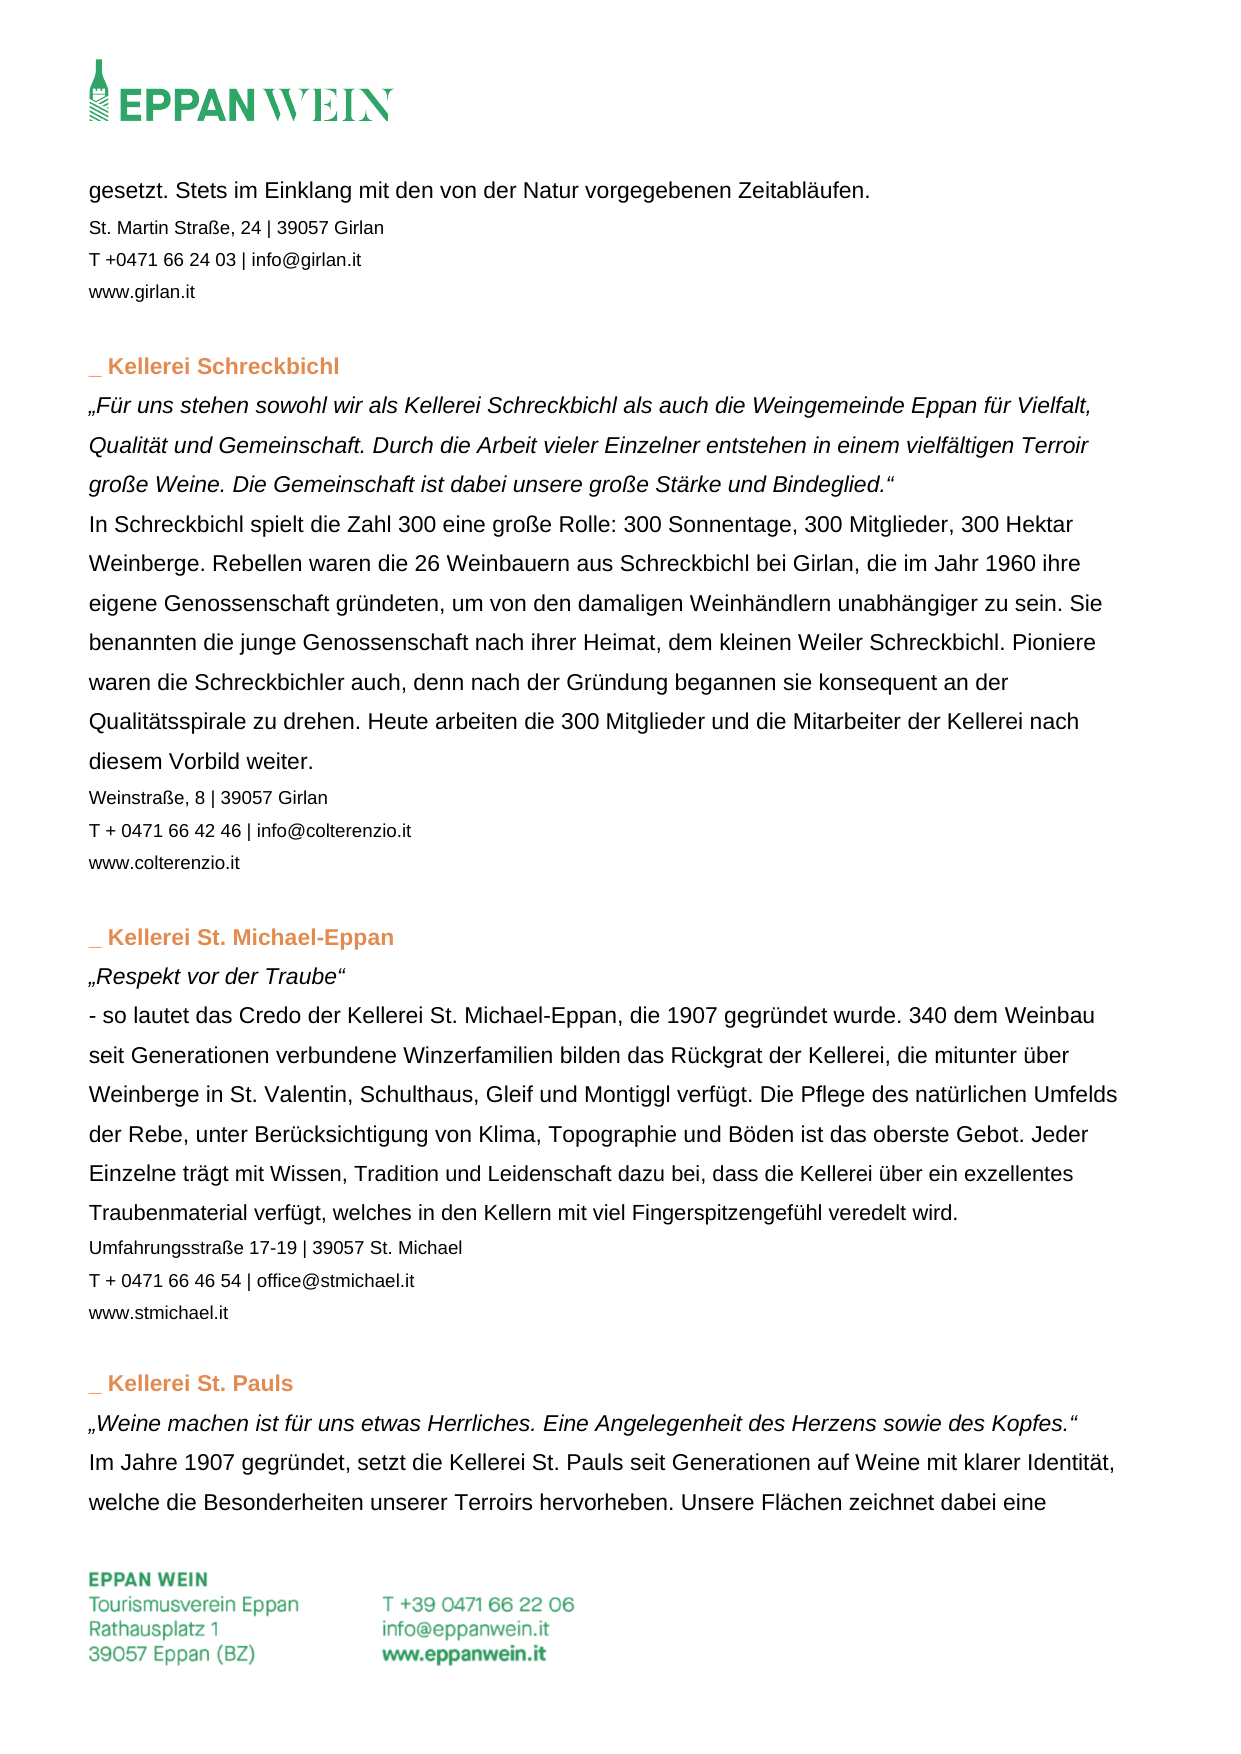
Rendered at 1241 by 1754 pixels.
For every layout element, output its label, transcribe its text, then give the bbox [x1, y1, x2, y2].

picture [88, 1565, 580, 1679]
text www.girlan.it [88, 281, 1122, 303]
text T +0471 66 24 03 | info@girlan.it [88, 249, 1122, 270]
picture [73, 43, 411, 137]
text Weinstraße, 8 | 39057 Girlan T + 0471 66 42 46 | info@colterenzio.it www.colterenzio.it [88, 787, 1122, 873]
text Umfahrungsstraße 17-19 | 39057 St. Michael T + 0471 66 46 54 | office@stmichael.it www.stmichael.it [88, 1237, 1122, 1323]
text _ Kellerei St. Pauls [88, 1370, 1122, 1396]
text St. Martin Straße, 24 | 39057 Girlan [88, 217, 1122, 238]
text „Für uns stehen sowohl wir als Kellerei Schreckbichl als auch die Weingemeinde Eppan für Vielfalt, Qualität und Gemeinschaft. Durch die Arbeit vieler Einzelner entstehen in einem vielfältigen Terroir große Weine. Die Gemeinschaft ist dabei unsere große Stärke und Bindeglied.“ [88, 392, 1122, 498]
text _ Kellerei St. Michael-Eppan [88, 923, 1122, 950]
text - so lautet das Credo der Kellerei St. Michael-Eppan, die 1907 gegründet wurde. 340 dem Weinbau seit Generationen verbundene Winzerfamilien bilden das Rückgrat der Kellerei, die mitunter über Weinberge in St. Valentin, Schulthaus, Gleif und Montiggl verfügt. Die Pflege des natürlichen Umfelds der Rebe, unter Berücksichtigung von Klima, Topographie und Böden ist das oberste Gebot. Jeder Einzelne trägt mit Wissen, Tradition und Leidenschaft dazu bei, dass die Kellerei über ein exzellentes Traubenmaterial verfügt, welches in den Kellern mit viel Fingerspitzengefühl veredelt wird. [88, 1002, 1122, 1224]
text _ Kellerei Schreckbichl [88, 353, 1122, 379]
text „Weine machen ist für uns etwas Herrliches. Eine Angelegenheit des Herzens sowie des Kopfes.“ [88, 1409, 1122, 1436]
text „Respekt vor der Traube“ [88, 963, 1122, 989]
text In Schreckbichl spielt die Zahl 300 eine große Rolle: 300 Sonnentage, 300 Mitglieder, 300 Hektar Weinberge. Rebellen waren die 26 Weinbauern aus Schreckbichl bei Girlan, die im Jahr 1960 ihre eigene Genossenschaft gründeten, um von den damaligen Weinhändlern unabhängiger zu sein. Sie benannten die junge Genossenschaft nach ihrer Heimat, dem kleinen Weiler Schreckbichl. Pioniere waren die Schreckbichler auch, denn nach der Gründung begannen sie konsequent an der Qualitätsspirale zu drehen. Heute arbeiten die 300 Mitglieder und die Mitarbeiter der Kellerei nach diesem Vorbild weiter. [88, 511, 1122, 774]
